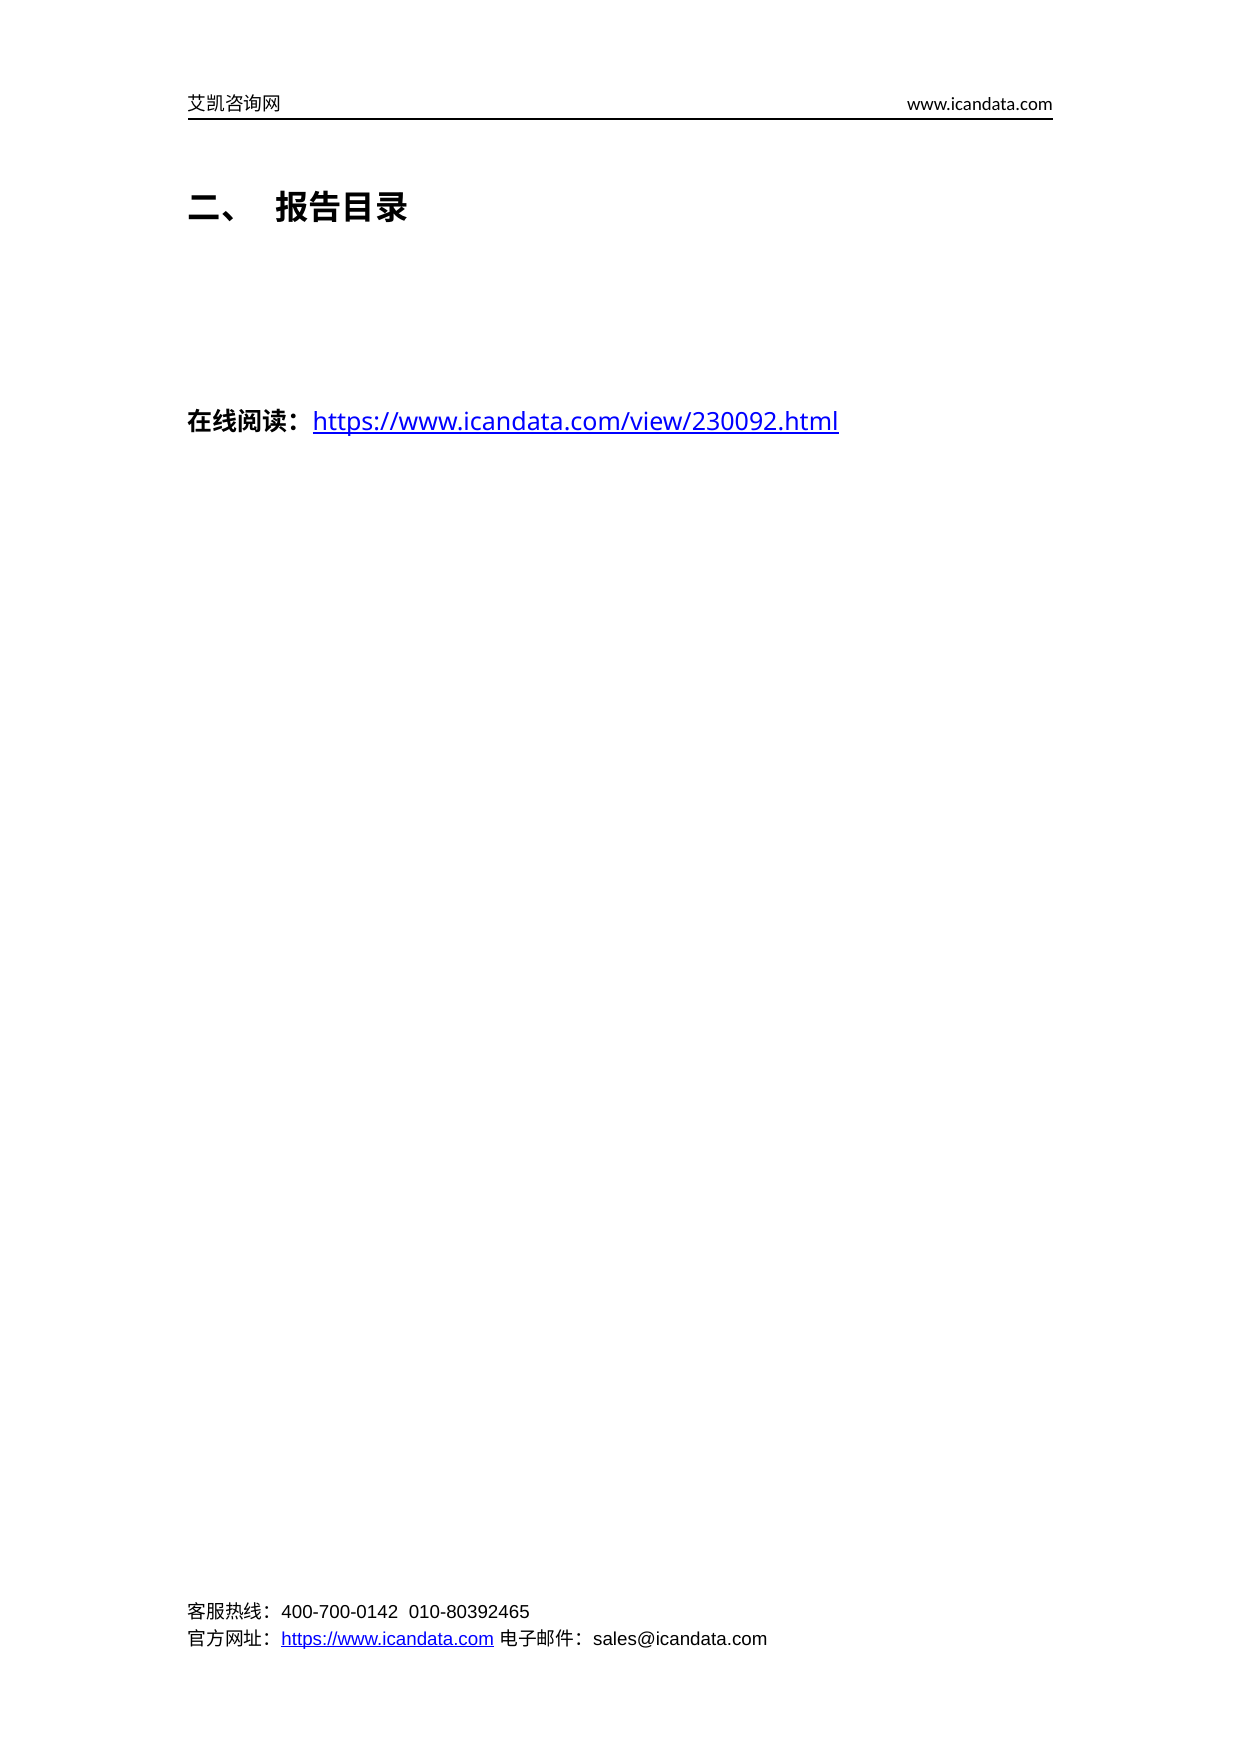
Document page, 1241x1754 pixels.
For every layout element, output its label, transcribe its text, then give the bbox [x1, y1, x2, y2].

subtitle 报告目录 [187, 172, 1053, 237]
text 在线阅读：https://www.icandata.com/view/230092.html [187, 387, 1053, 452]
